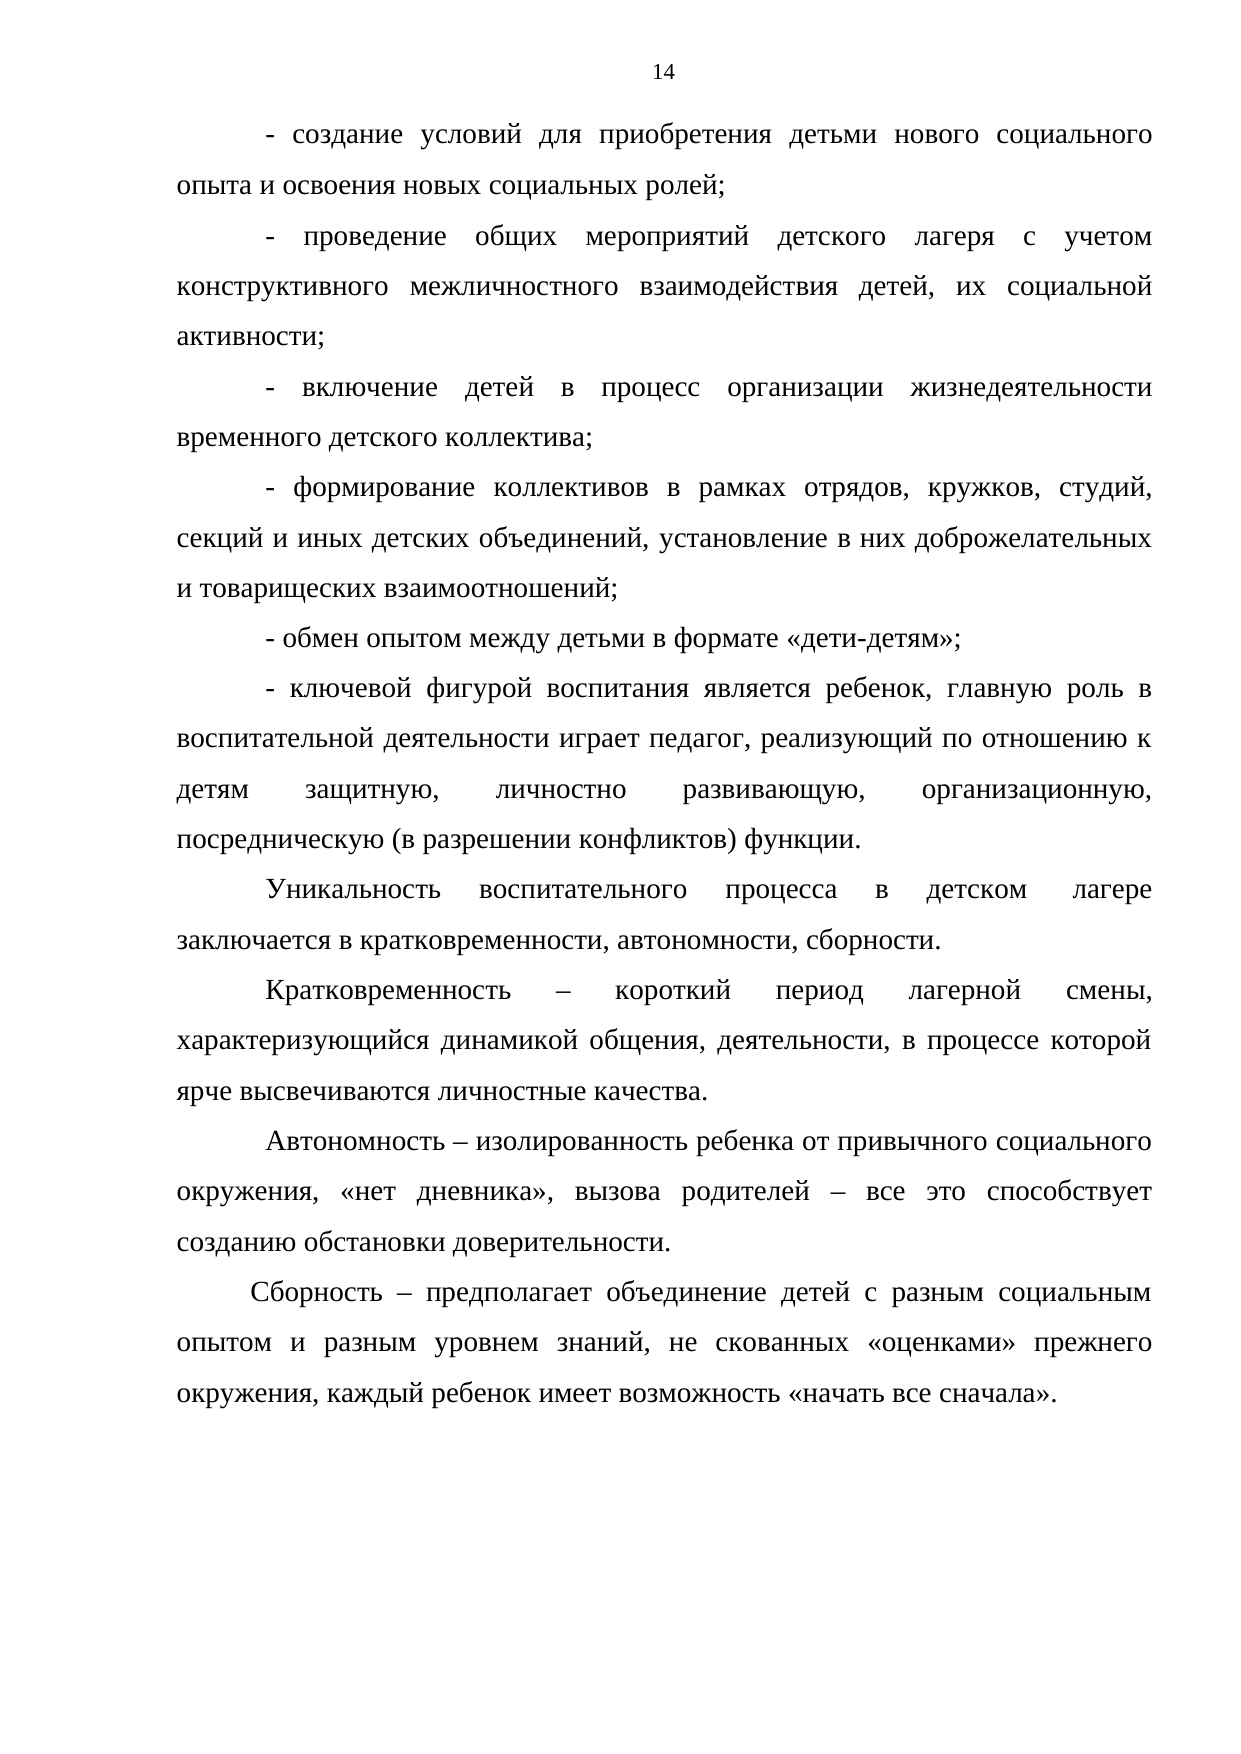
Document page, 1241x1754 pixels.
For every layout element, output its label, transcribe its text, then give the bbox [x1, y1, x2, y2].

text Сборность – предполагает объединение детей с разным социальным опытом и разным уровнем знаний, не скованных «оценками» прежнего окружения, каждый ребенок имеет возможность «начать все сначала». [176, 1274, 1152, 1408]
text Уникальность воспитательного процесса в детском лагере заключается в кратковременности, автономности, сборности. [176, 871, 1152, 955]
list обмен опытом между детьми в формате «дети-детям»; [265, 620, 1194, 654]
list включение детей в процесс организации жизнедеятельности временного детского коллектива; [176, 369, 1153, 453]
list формирование коллективов в рамках отрядов, кружков, студий, секций и иных детских объединений, установление в них доброжелательных и товарищеских взаимоотношений; [176, 469, 1152, 603]
list создание условий для приобретения детьми нового социального опыта и освоения новых социальных ролей; [176, 117, 1152, 201]
text Кратковременность – короткий период лагерной смены, характеризующийся динамикой общения, деятельности, в процессе которой ярче высвечиваются личностные качества. [176, 972, 1152, 1106]
text Автономность – изолированность ребенка от привычного социального окружения, «нет дневника», вызова родителей – все это способствует созданию обстановки доверительности. [176, 1123, 1152, 1257]
list ключевой фигурой воспитания является ребенок, главную роль в воспитательной деятельности играет педагог, реализующий по отношению к детям защитную, личностно развивающую, организационную, посредническую (в разрешении конфликтов) функции. [176, 670, 1152, 854]
list проведение общих мероприятий детского лагеря с учетом конструктивного межличностного взаимодействия детей, их социальной активности; [176, 218, 1152, 352]
